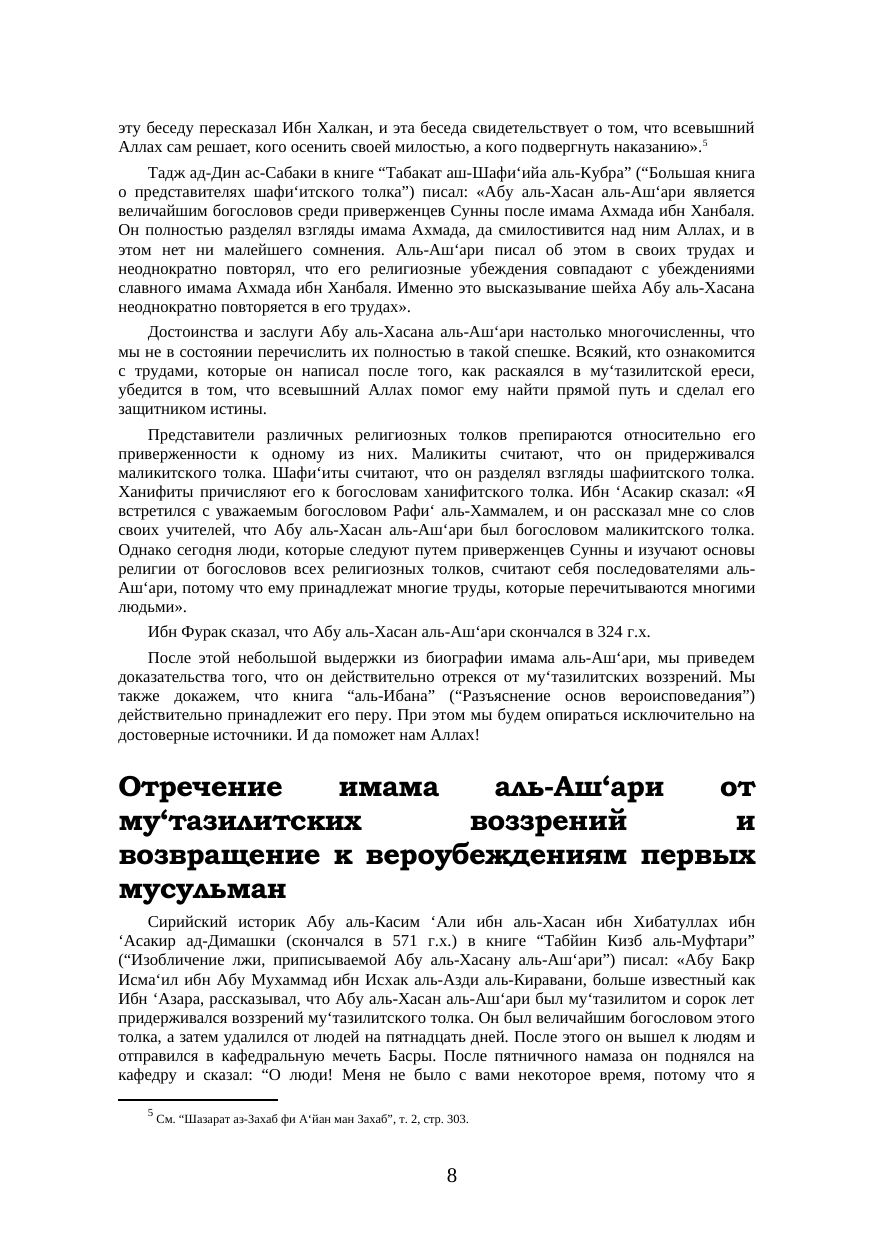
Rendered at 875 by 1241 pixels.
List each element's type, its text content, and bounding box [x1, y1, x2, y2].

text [118, 912, 756, 1084]
text После этой небольшой выдержки из биографии имама аль-Аш‘ари, мы приведем доказательства того, что он действительно отрекся от му‘тазилитских воззрений. Мы также докажем, что книга “аль-Ибана” (“Разъяснение основ вероисповедания”) действительно принадлежит его перу. При этом мы будем опираться исключительно на достоверные источники. И да поможет нам Аллах! [118, 648, 756, 743]
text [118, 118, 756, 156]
text Ибн Фурак сказал, что Абу аль-Хасан аль-Аш‘ари скончался в 324 г.х. [118, 622, 756, 641]
text Тадж ад-Дин ас-Сабаки в книге “Табакат аш-Шафи‘ийа аль-Кубра” (“Большая книга о представителях шафи‘итского толка”) писал: «Абу аль-Хасан аль-Аш‘ари является величайшим богословов среди приверженцев Сунны после имама Ахмада ибн Ханбаля. Он полностью разделял взгляды имама Ахмада, да смилостивится над ним Аллах, и в этом нет ни малейшего сомнения. Аль-Аш‘ари писал об этом в своих трудах и неоднократно повторял, что его религиозные убеждения совпадают с убеждениями славного имама Ахмада ибн Ханбаля. Именно это высказывание шейха Абу аль-Хасана неоднократно повторяется в его трудах». [118, 163, 756, 316]
text Отречение имама аль-Аш‘ари от му‘тазилитских воззрений и возвращение к вероубеждениям первых мусульман [118, 768, 756, 906]
text Достоинства и заслуги Абу аль-Хасана аль-Аш‘ари настолько многочисленны, что мы не в состоянии перечислить их полностью в такой спешке. Всякий, кто ознакомится с трудами, которые он написал после того, как раскаялся в му‘тазилитской ереси, убедится в том, что всевышний Аллах помог ему найти прямой путь и сделал его защитником истины. [118, 322, 756, 418]
text Представители различных религиозных толков препираются относительно его приверженности к одному из них. Маликиты считают, что он придерживался маликитского толка. Шафи‘иты считают, что он разделял взгляды шафиитского толка. Ханифиты причисляют его к богословам ханифитского толка. Ибн ‘Асакир сказал: «Я встретился с уважаемым богословом Рафи‘ аль-Хаммалем, и он рассказал мне со слов своих учителей, что Абу аль-Хасан аль-Аш‘ари был богословом маликитского толка. Однако сегодня люди, которые следуют путем приверженцев Сунны и изучают основы религии от богословов всех религиозных толков, считают себя последователями аль-Аш‘ари, потому что ему принадлежат многие труды, которые перечитываются многими людьми». [118, 424, 756, 616]
